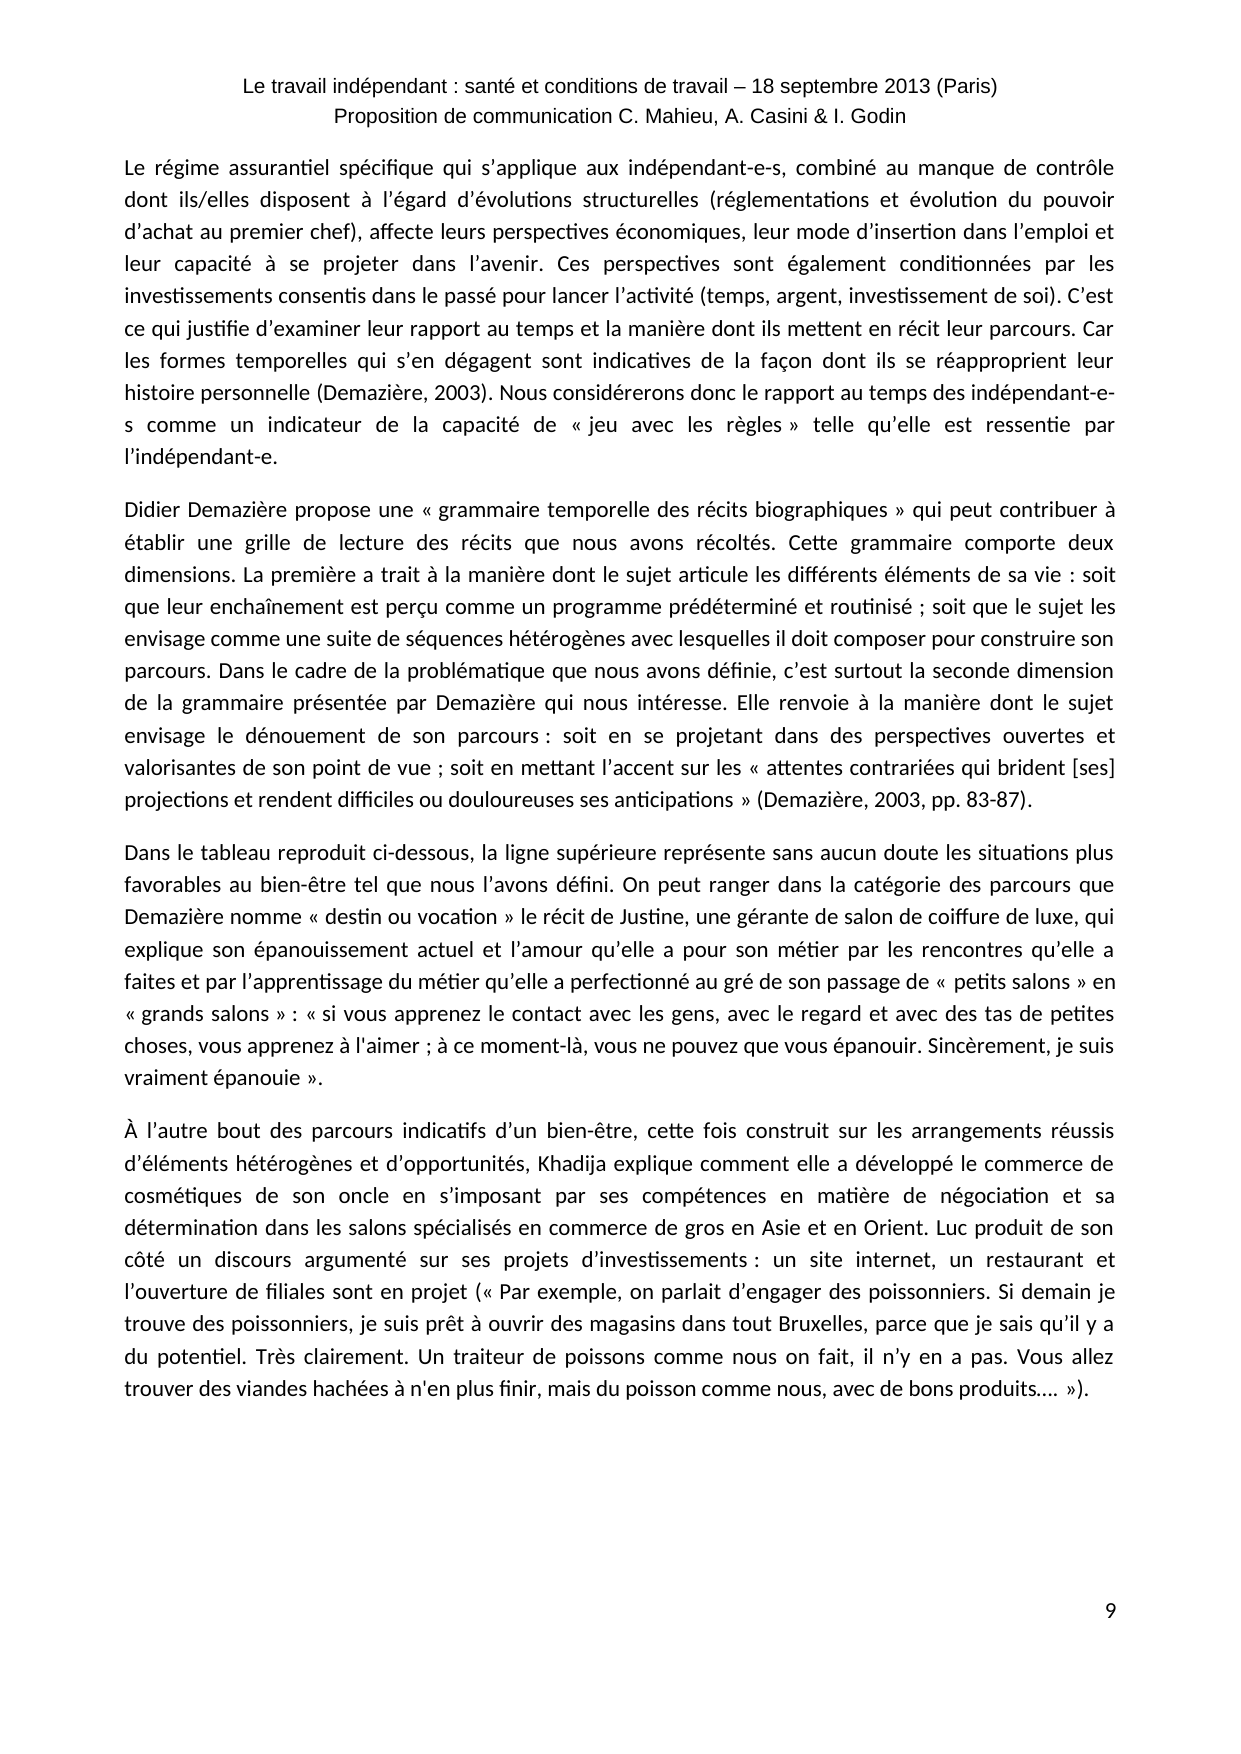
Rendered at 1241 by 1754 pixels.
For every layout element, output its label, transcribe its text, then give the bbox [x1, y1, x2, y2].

text Le régime assurantiel spécifique qui s’applique aux indépendant-e-s, combiné au manque de contrôle dont ils/elles disposent à l’égard d’évolutions structurelles (réglementations et évolution du pouvoir d’achat au premier chef), affecte leurs perspectives économiques, leur mode d’insertion dans l’emploi et leur capacité à se projeter dans l’avenir. Ces perspectives sont également conditionnées par les investissements consentis dans le passé pour lancer l’activité (temps, argent, investissement de soi). C’est ce qui justifie d’examiner leur rapport au temps et la manière dont ils mettent en récit leur parcours. Car les formes temporelles qui s’en dégagent sont indicatives de la façon dont ils se réapproprient leur histoire personnelle . Nous considérerons donc le rapport au temps des indépendant-e-s comme un indicateur de la capacité de « jeu avec les règles » telle qu’elle est ressentie par l’indépendant-e. [124, 153, 1116, 470]
text Didier Demazière propose une « grammaire temporelle des récits biographiques » qui peut contribuer à établir une grille de lecture des récits que nous avons récoltés. Cette grammaire comporte deux dimensions. La première a trait à la manière dont le sujet articule les différents éléments de sa vie : soit que leur enchaînement est perçu comme un programme prédéterminé et routinisé ; soit que le sujet les envisage comme une suite de séquences hétérogènes avec lesquelles il doit composer pour construire son parcours. Dans le cadre de la problématique que nous avons définie, c’est surtout la seconde dimension de la grammaire présentée par Demazière qui nous intéresse. Elle renvoie à la manière dont le sujet envisage le dénouement de son parcours : soit en se projetant dans des perspectives ouvertes et valorisantes de son point de vue ; soit en mettant l’accent sur les « attentes contrariées qui brident [ses] projections et rendent difficiles ou douloureuses ses anticipations » . [124, 495, 1116, 813]
text Dans le tableau reproduit ci-dessous, la ligne supérieure représente sans aucun doute les situations plus favorables au bien-être tel que nous l’avons défini. On peut ranger dans la catégorie des parcours que Demazière nomme « destin ou vocation » le récit de Justine, une gérante de salon de coiffure de luxe, qui explique son épanouissement actuel et l’amour qu’elle a pour son métier par les rencontres qu’elle a faites et par l’apprentissage du métier qu’elle a perfectionné au gré de son passage de « petits salons » en « grands salons » : « si vous apprenez le contact avec les gens, avec le regard et avec des tas de petites choses, vous apprenez à l'aimer ; à ce moment-là, vous ne pouvez que vous épanouir. Sincèrement, je suis vraiment épanouie ». [124, 838, 1116, 1091]
text À l’autre bout des parcours indicatifs d’un bien-être, cette fois construit sur les arrangements réussis d’éléments hétérogènes et d’opportunités, Khadija explique comment elle a développé le commerce de cosmétiques de son oncle en s’imposant par ses compétences en matière de négociation et sa détermination dans les salons spécialisés en commerce de gros en Asie et en Orient. Luc produit de son côté un discours argumenté sur ses projets d’investissements : un site internet, un restaurant et l’ouverture de filiales sont en projet (« Par exemple, on parlait d’engager des poissonniers. Si demain je trouve des poissonniers, je suis prêt à ouvrir des magasins dans tout Bruxelles, parce que je sais qu’il y a du potentiel. Très clairement. Un traiteur de poissons comme nous on fait, il n’y en a pas. Vous allez trouver des viandes hachées à n'en plus finir, mais du poisson comme nous, avec de bons produits…. »). [124, 1116, 1116, 1402]
